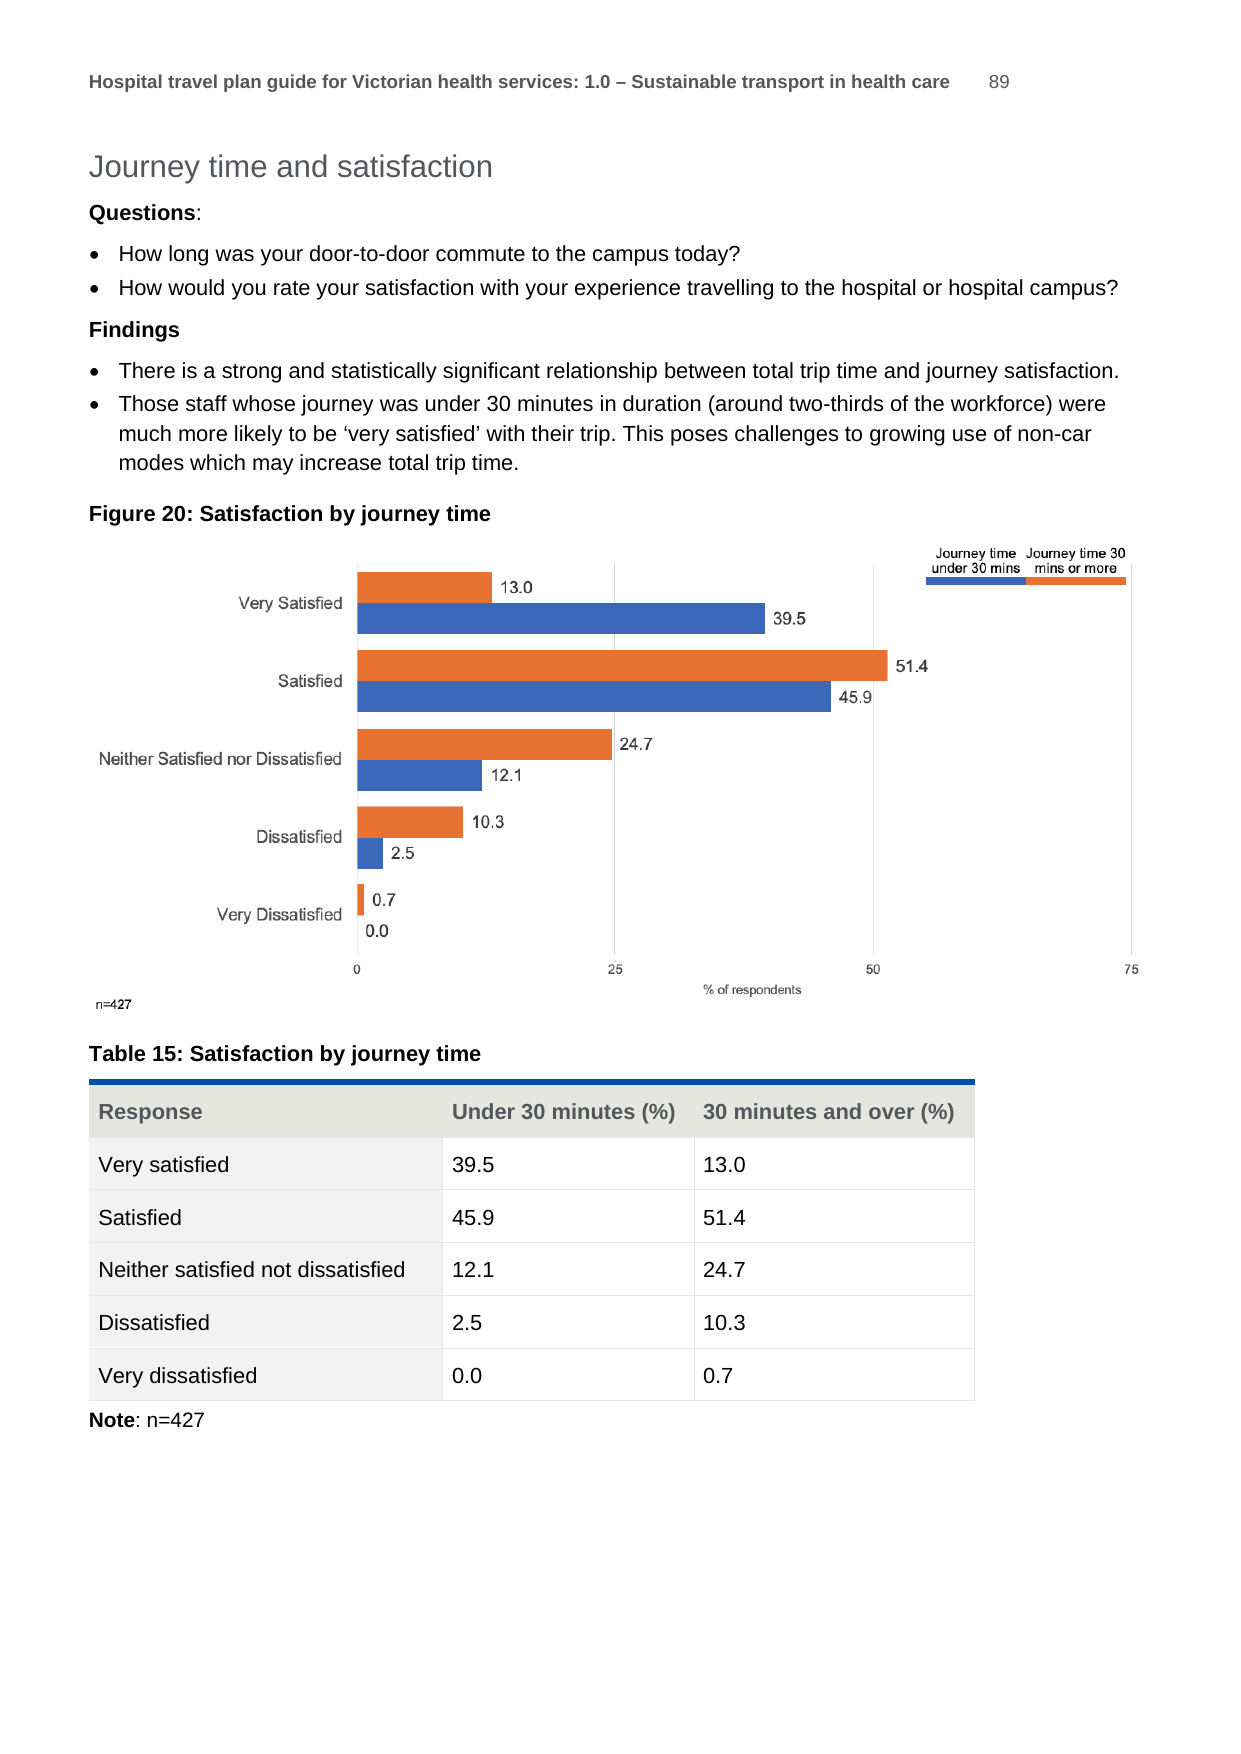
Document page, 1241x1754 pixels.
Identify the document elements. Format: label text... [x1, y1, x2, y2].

text There is a strong and statistically significant relationship between total trip time and journey satisfaction. [89, 354, 1152, 384]
text Note: n=427 [89, 1407, 1152, 1432]
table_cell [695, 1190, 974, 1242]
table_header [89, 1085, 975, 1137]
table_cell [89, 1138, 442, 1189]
text Figure 20: Satisfaction by journey time [89, 500, 1152, 526]
text Questions: [89, 196, 1152, 225]
text Those staff whose journey was under 30 minutes in duration (around two-thirds of the workforce) were much more likely to be ‘very satisfied’ with their trip. This poses challenges to growing use of non-car modes which may increase total trip time. [89, 388, 1152, 475]
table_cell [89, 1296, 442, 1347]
picture [88, 538, 1152, 1016]
text How long was your door-to-door commute to the campus today? [89, 238, 1152, 267]
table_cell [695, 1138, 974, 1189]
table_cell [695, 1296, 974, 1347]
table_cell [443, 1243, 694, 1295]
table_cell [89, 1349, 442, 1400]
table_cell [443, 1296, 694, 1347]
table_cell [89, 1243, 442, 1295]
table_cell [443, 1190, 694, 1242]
subtitle Journey time and satisfaction [89, 148, 1152, 184]
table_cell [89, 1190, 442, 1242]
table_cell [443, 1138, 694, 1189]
text Table 15: Satisfaction by journey time [89, 1040, 1152, 1066]
text How would you rate your satisfaction with your experience travelling to the hospital or hospital campus? [89, 271, 1152, 300]
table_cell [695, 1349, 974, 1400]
text Findings [89, 313, 1152, 342]
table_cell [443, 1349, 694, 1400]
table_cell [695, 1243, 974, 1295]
